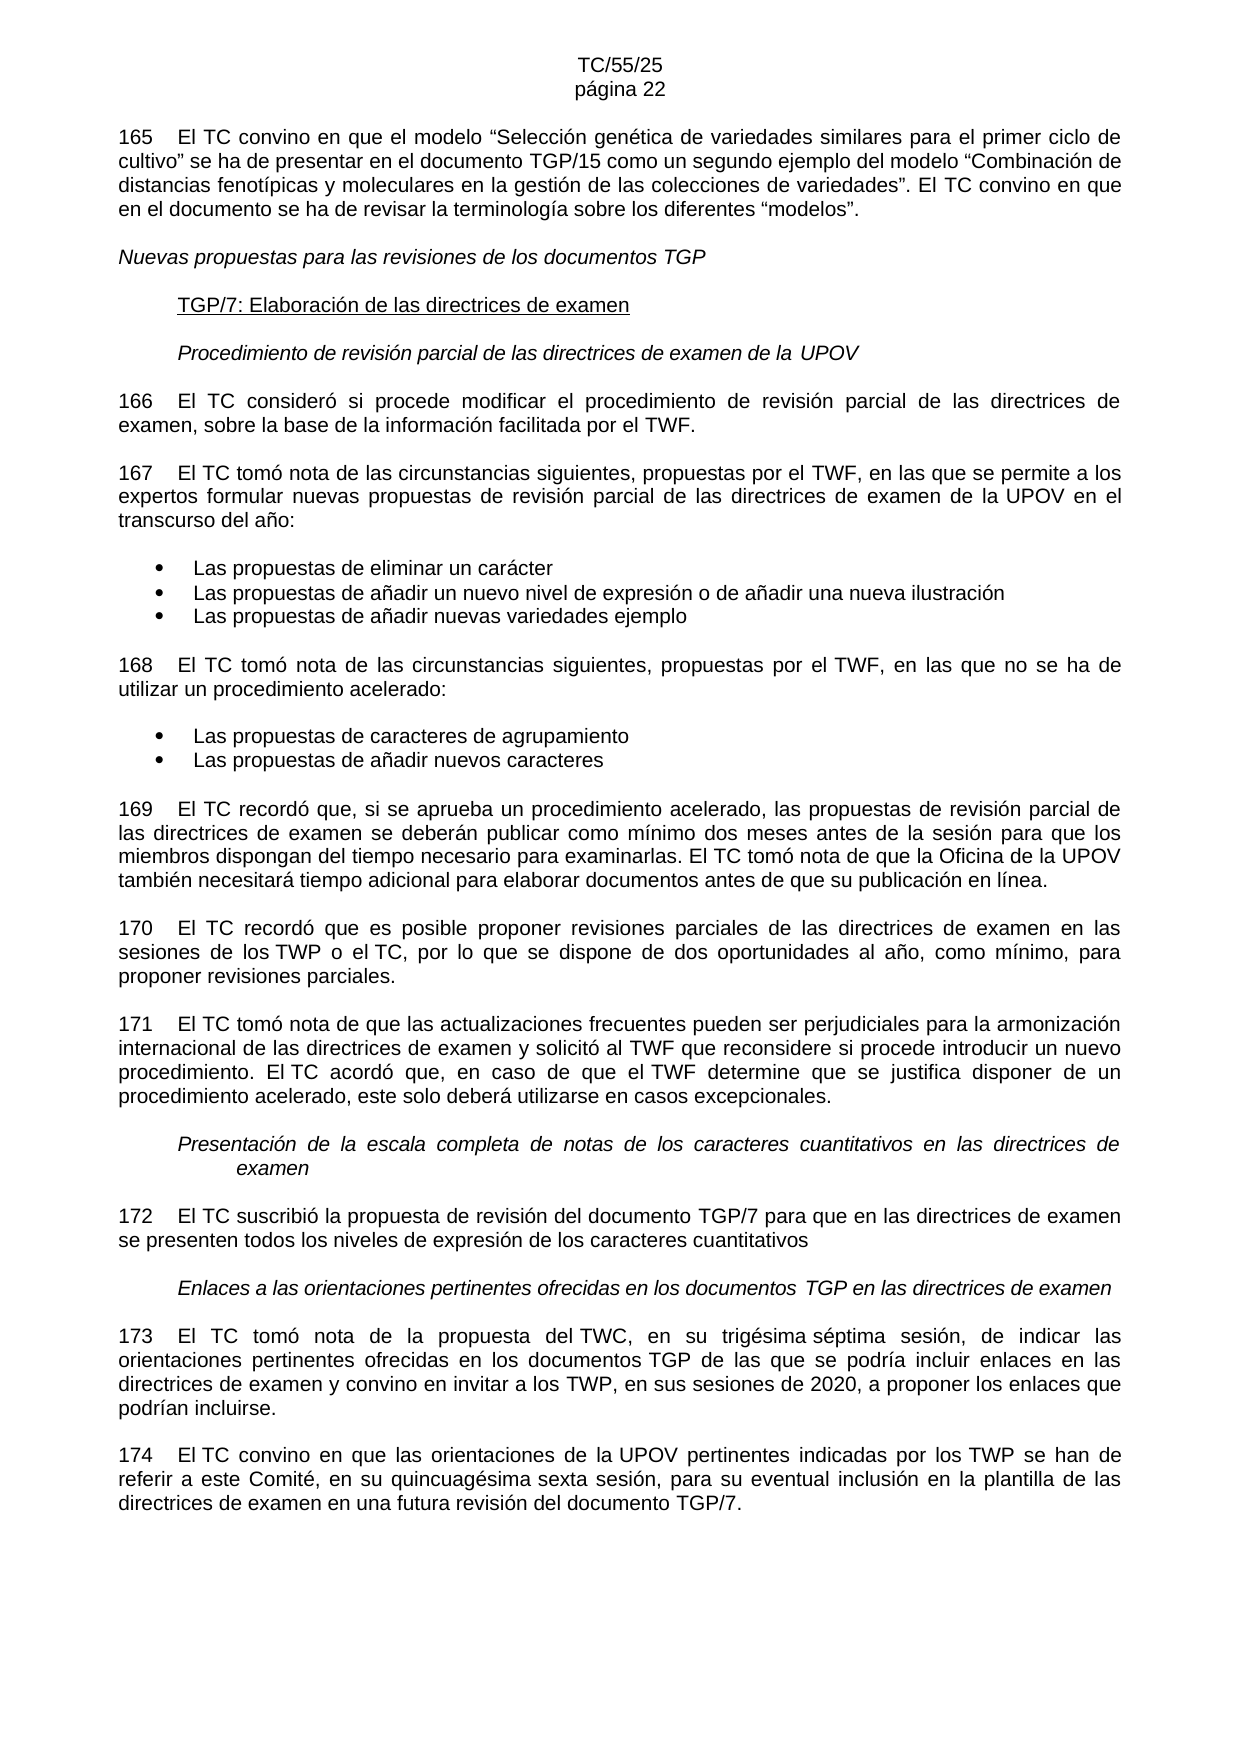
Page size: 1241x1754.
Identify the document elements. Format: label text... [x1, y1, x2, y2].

text El TC recordó que es posible proponer revisiones parciales de las directrices de examen en las sesiones de los TWP o el TC, por lo que se dispone de dos oportunidades al año, como mínimo, para proponer revisiones parciales. [118, 916, 1122, 988]
text El TC convino en que el modelo “Selección genética de variedades similares para el primer ciclo de cultivo” se ha de presentar en el documento TGP/15 como un segundo ejemplo del modelo “Combinación de distancias fenotípicas y moleculares en la gestión de las colecciones de variedades”. El TC convino en que en el documento se ha de revisar la terminología sobre los diferentes “modelos”. [118, 125, 1122, 221]
text El TC consideró si procede modificar el procedimiento de revisión parcial de las directrices de examen, sobre la base de la información facilitada por el TWF. [118, 388, 1122, 436]
subtitle Procedimiento de revisión parcial de las directrices de examen de la UPOV [177, 341, 1122, 364]
text El TC recordó que, si se aprueba un procedimiento acelerado, las propuestas de revisión parcial de las directrices de examen se deberán publicar como mínimo dos meses antes de la sesión para que los miembros dispongan del tiempo necesario para examinarlas. El TC tomó nota de que la Oficina de la UPOV también necesitará tiempo adicional para elaborar documentos antes de que su publicación en línea. [118, 796, 1122, 892]
text El TC tomó nota de que las actualizaciones frecuentes pueden ser perjudiciales para la armonización internacional de las directrices de examen y solicitó al TWF que reconsidere si procede introducir un nuevo procedimiento. El TC acordó que, en caso de que el TWF determine que se justifica disponer de un procedimiento acelerado, este solo deberá utilizarse en casos excepcionales. [118, 1012, 1122, 1108]
text El TC suscribió la propuesta de revisión del documento TGP/7 para que en las directrices de examen se presenten todos los niveles de expresión de los caracteres cuantitativos [118, 1204, 1122, 1252]
subtitle Presentación de la escala completa de notas de los caracteres cuantitativos en las directrices de examen [177, 1132, 1122, 1180]
list Las propuestas de eliminar un carácter [156, 556, 1122, 580]
text El TC tomó nota de las circunstancias siguientes, propuestas por el TWF, en las que se permite a los expertos formular nuevas propuestas de revisión parcial de las directrices de examen de la UPOV en el transcurso del año: [118, 460, 1122, 532]
text El TC tomó nota de la propuesta del TWC, en su trigésima séptima sesión, de indicar las orientaciones pertinentes ofrecidas en los documentos TGP de las que se podría incluir enlaces en las directrices de examen y convino en invitar a los TWP, en sus sesiones de 2020, a proponer los enlaces que podrían incluirse. [118, 1323, 1122, 1419]
text El TC convino en que las orientaciones de la UPOV pertinentes indicadas por los TWP se han de referir a este Comité, en su quincuagésima sexta sesión, para su eventual inclusión en la plantilla de las directrices de examen en una futura revisión del documento TGP/7. [118, 1443, 1122, 1515]
text El TC tomó nota de las circunstancias siguientes, propuestas por el TWF, en las que no se ha de utilizar un procedimiento acelerado: [118, 652, 1122, 700]
subtitle Nuevas propuestas para las revisiones de los documentos TGP [118, 245, 1122, 269]
subtitle Enlaces a las orientaciones pertinentes ofrecidas en los documentos TGP en las directrices de examen [177, 1276, 1122, 1299]
list Las propuestas de añadir un nuevo nivel de expresión o de añadir una nueva ilustración [156, 580, 1122, 604]
subtitle TGP/7: Elaboración de las directrices de examen [177, 293, 1122, 317]
list Las propuestas de caracteres de agrupamiento [156, 724, 1122, 748]
list Las propuestas de añadir nuevos caracteres [156, 748, 1122, 772]
list Las propuestas de añadir nuevas variedades ejemplo [156, 604, 1122, 628]
